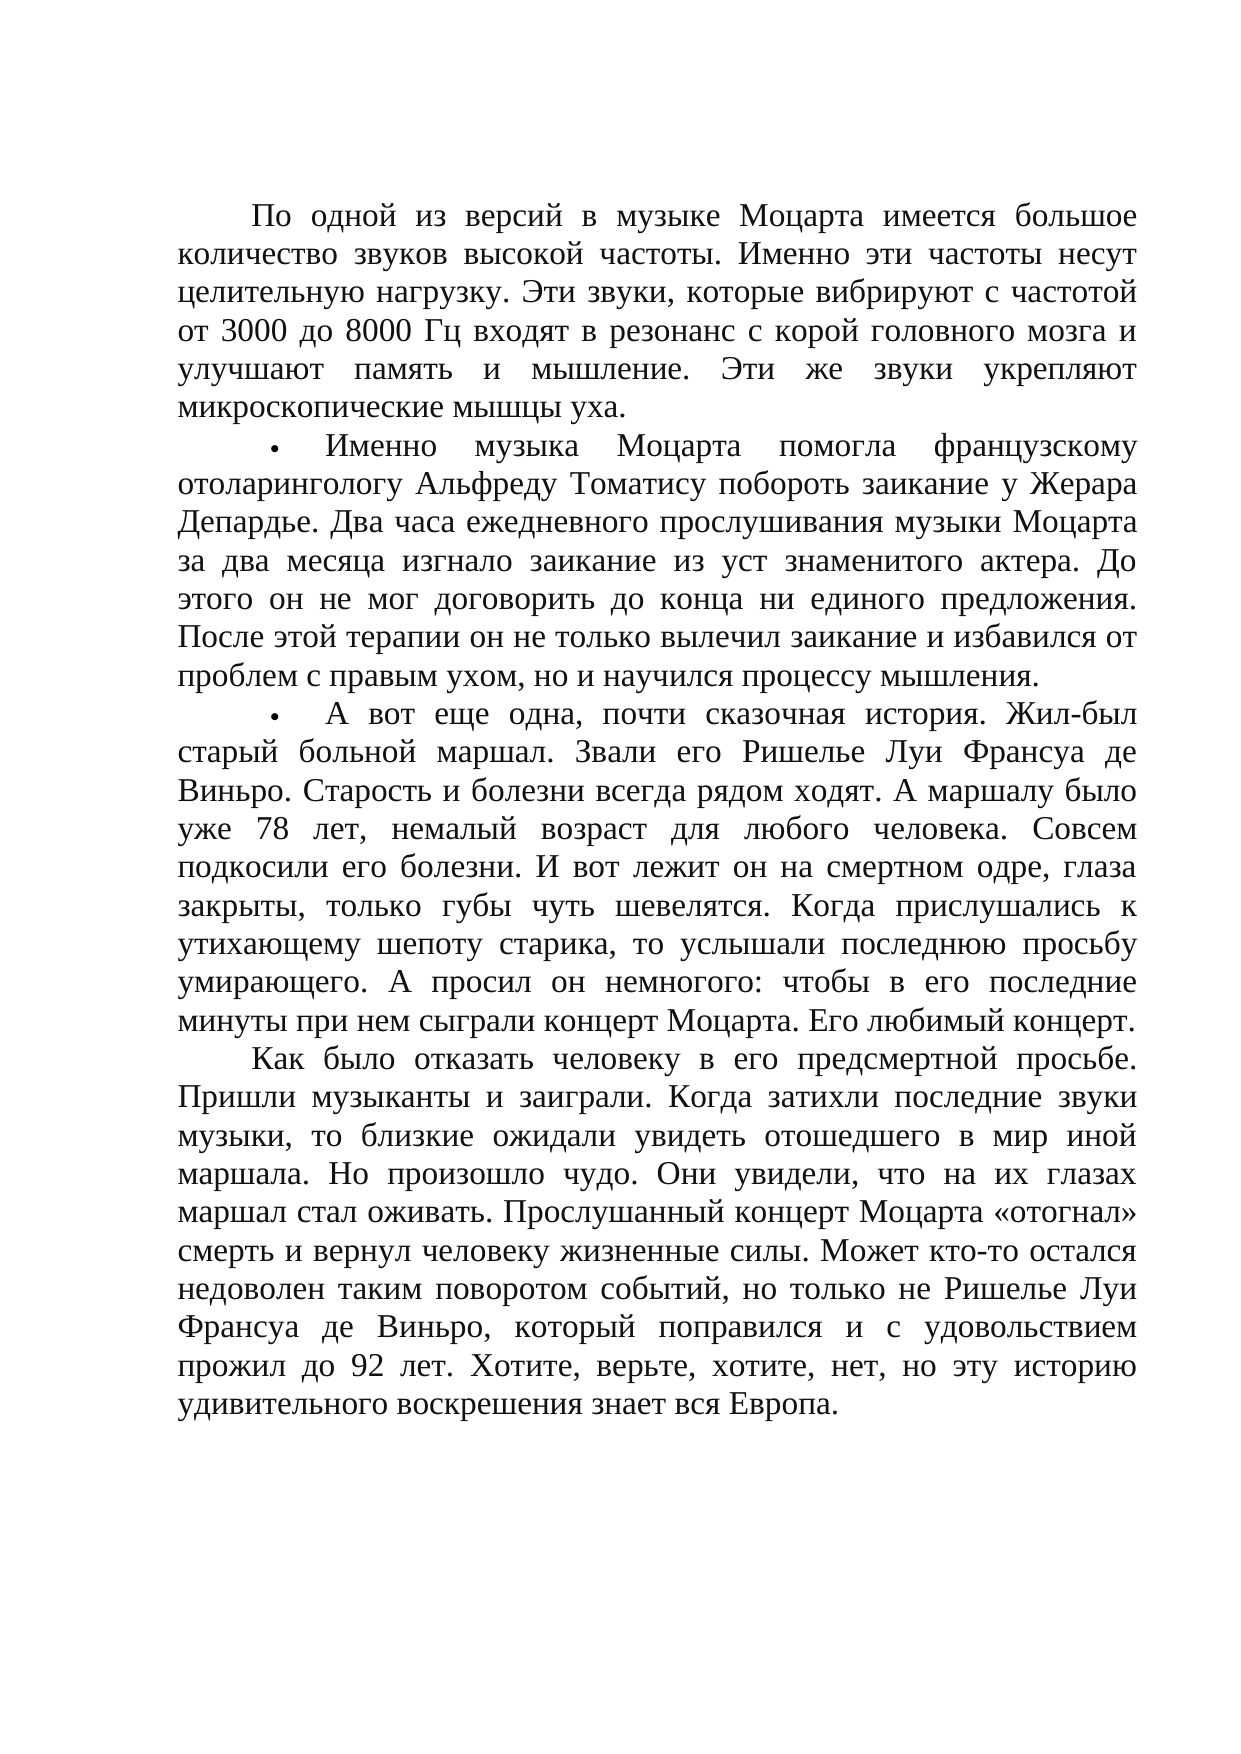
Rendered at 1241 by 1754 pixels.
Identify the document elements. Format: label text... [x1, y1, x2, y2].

list Именно музыка Моцарта помогла французскому отоларингологу Альфреду Томатису побороть заикание у Жерара Депардье. Два часа ежедневного прослушивания музыки Моцарта за два месяца изгнало заикание из уст знаменитого актера. До этого он не мог договорить до конца ни единого предложения. После этой терапии он не только вылечил заикание и избавился от проблем с правым ухом, но и научился процессу мышления. [177, 425, 1138, 693]
list А вот еще одна, почти сказочная история. Жил-был старый больной маршал. Звали его Ришелье Луи Франсуа де Виньро. Старость и болезни всегда рядом ходят. А маршалу было уже 78 лет, немалый возраст для любого человека. Совсем подкосили его болезни. И вот лежит он на смертном одре, глаза закрыты, только губы чуть шевелятся. Когда прислушались к утихающему шепоту старика, то услышали последнюю просьбу умирающего. А просил он немногого: чтобы в его последние минуты при нем сыграли концерт Моцарта. Его любимый концерт. [177, 693, 1138, 1038]
text По одной из версий в музыке Моцарта имеется большое количество звуков высокой частоты. Именно эти частоты несут целительную нагрузку. Эти звуки, которые вибрируют с частотой от 3000 до 8000 Гц входят в резонанс с корой головного мозга и улучшают память и мышление. Эти же звуки укрепляют микроскопические мышцы уха. [177, 195, 1138, 425]
text Как было отказать человеку в его предсмертной просьбе. Пришли музыканты и заиграли. Когда затихли последние звуки музыки, то близкие ожидали увидеть отошедшего в мир иной маршала. Но произошло чудо. Они увидели, что на их глазах маршал стал оживать. Прослушанный концерт Моцарта «отогнал» смерть и вернул человеку жизненные силы. Может кто-то остался недоволен таким поворотом событий, но только не Ришелье Луи Франсуа де Виньро, который поправился и с удовольствием прожил до 92 лет. Хотите, верьте, хотите, нет, но эту историю удивительного воскрешения знает вся Европа. [177, 1038, 1138, 1421]
